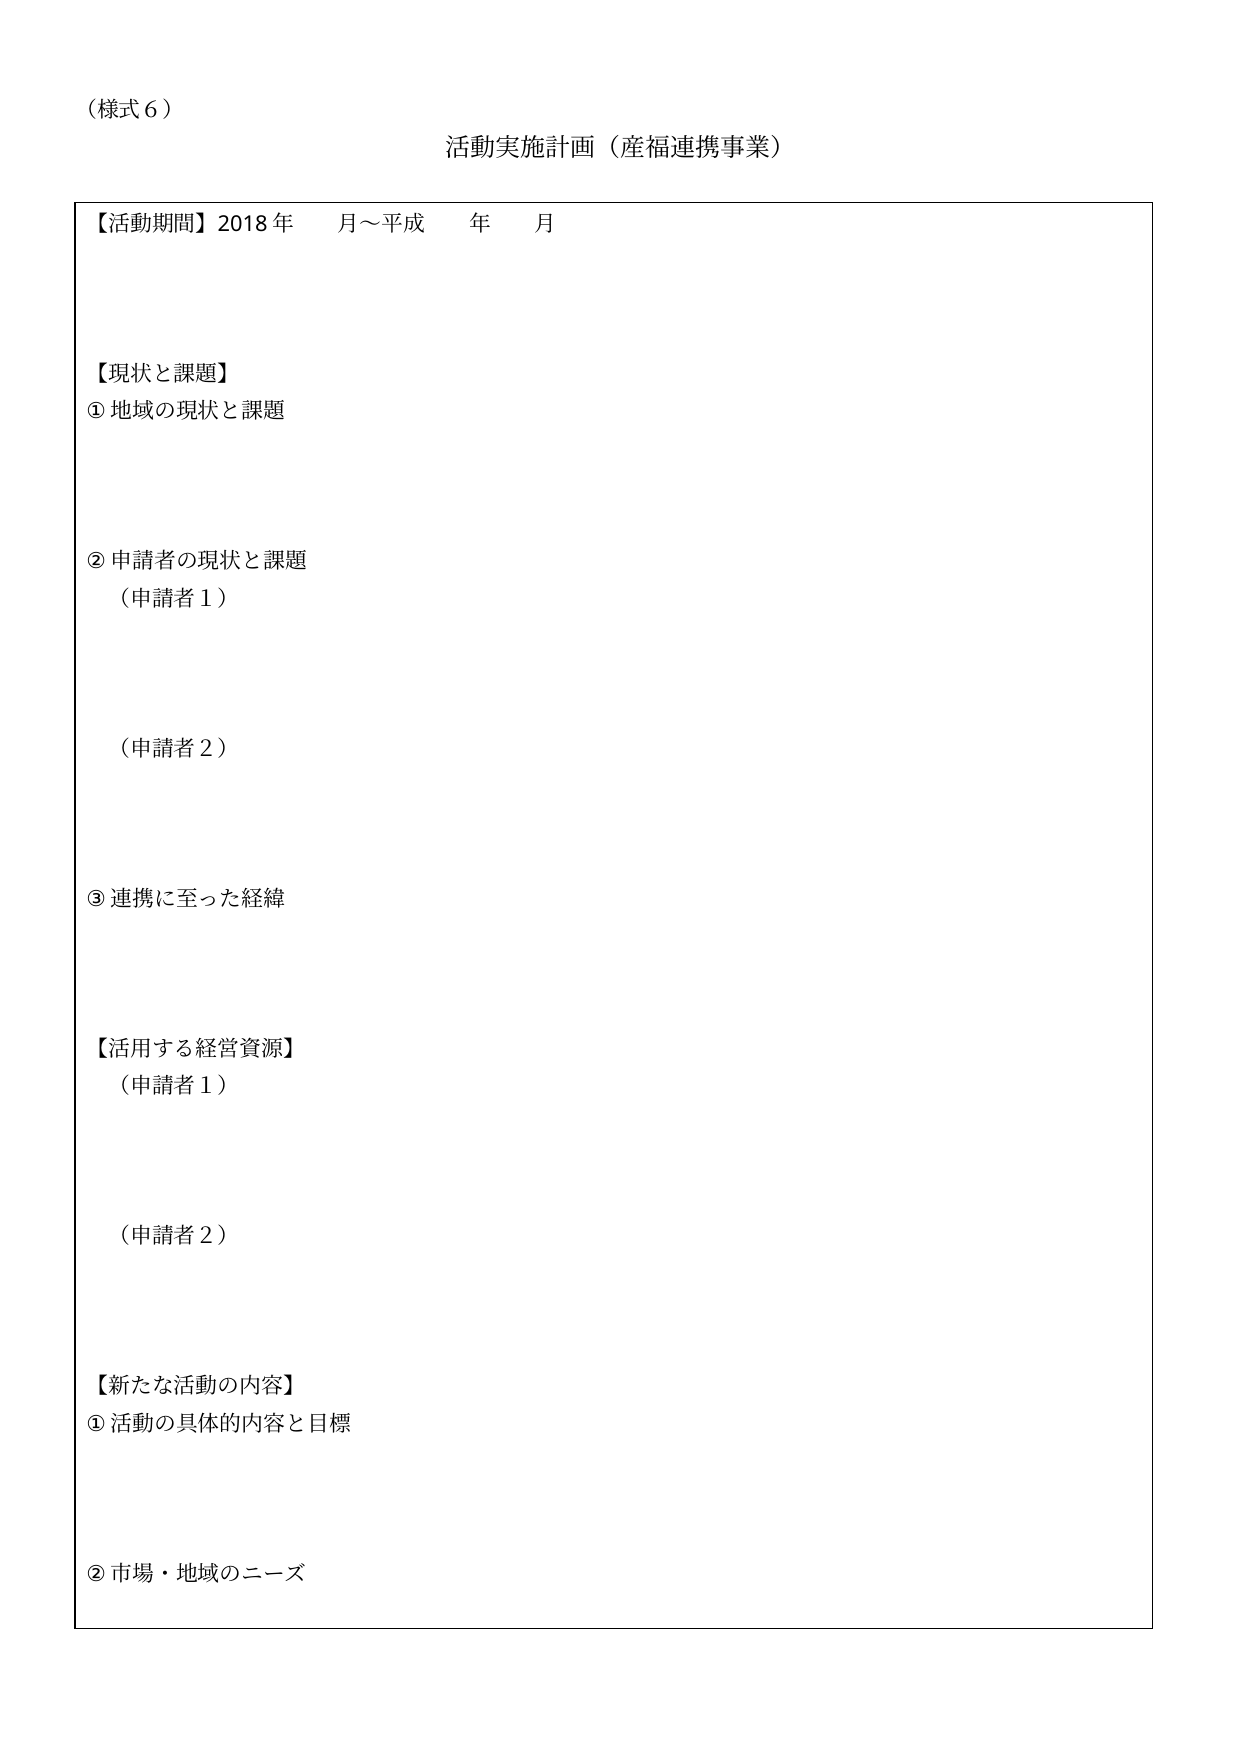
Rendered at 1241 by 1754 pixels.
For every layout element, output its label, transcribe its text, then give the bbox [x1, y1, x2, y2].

text 活動実施計画（産福連携事業） [75, 127, 1165, 164]
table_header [76, 203, 1152, 1628]
text （様式６） [75, 89, 1165, 127]
